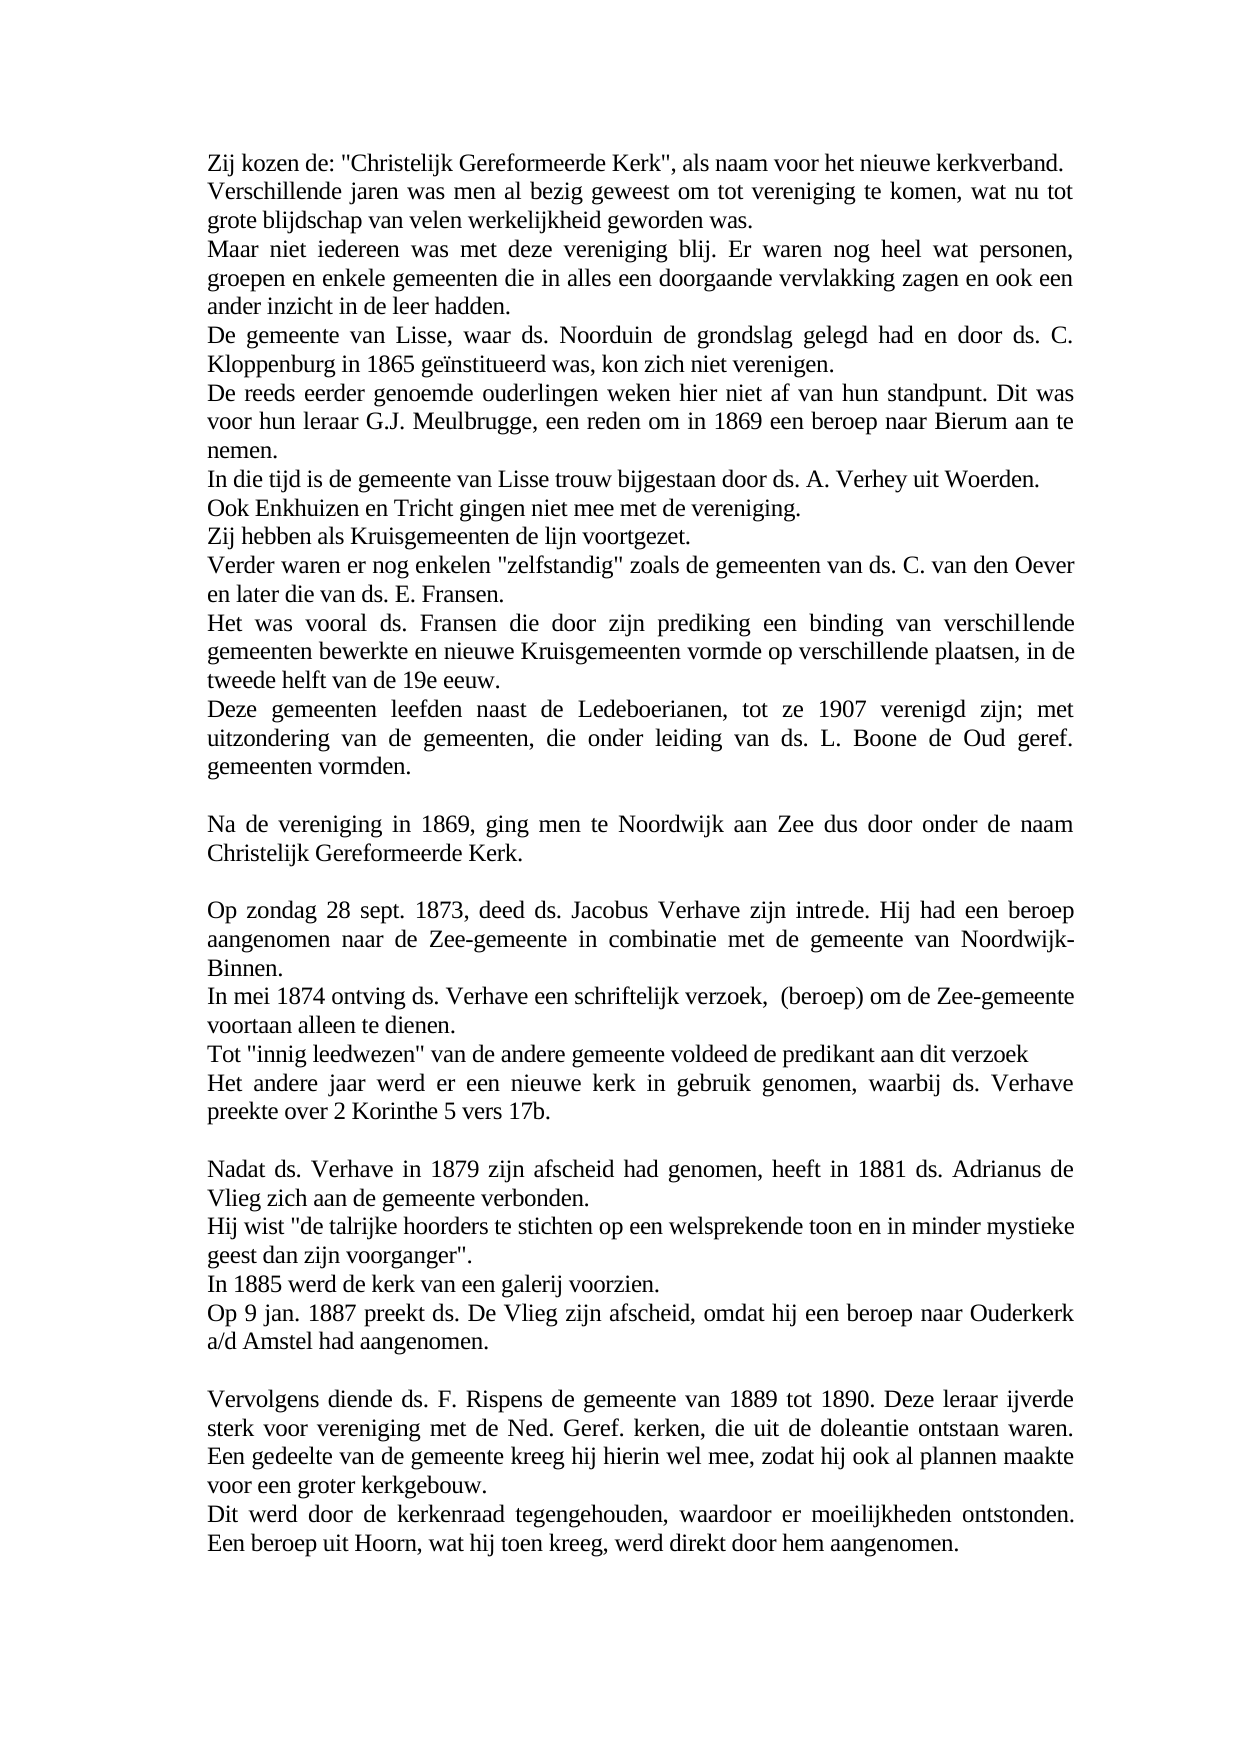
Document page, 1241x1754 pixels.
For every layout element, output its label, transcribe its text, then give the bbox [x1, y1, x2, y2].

text Na de vereniging in 1869, ging men te Noordwijk aan Zee dus door onder de naam Christelijk Gereformeerde Kerk. [207, 809, 1075, 866]
text De reeds eerder genoemde ouderlingen weken hier niet af van hun standpunt. Dit was voor hun leraar G.J. Meulbrugge, een reden om in 1869 een beroep naar Bierum aan te nemen. [207, 378, 1075, 464]
text Nadat ds. Verhave in 1879 zijn afscheid had genomen, heeft in 1881 ds. Adrianus de Vlieg zich aan de gemeente verbonden. [207, 1154, 1075, 1211]
text Het andere jaar werd er een nieuwe kerk in gebruik genomen, waarbij ds. Verhave preekte over 2 Korinthe 5 vers 17b. [207, 1068, 1075, 1125]
text In 1885 werd de kerk van een galerij voorzien. [207, 1269, 1075, 1298]
text Hij wist "de talrijke hoorders te stichten op een welsprekende toon en in minder mystieke geest dan zijn voorganger". [207, 1211, 1075, 1269]
text Zij hebben als Kruisgemeenten de lijn voortgezet. [207, 521, 1075, 550]
text Dit werd door de kerkenraad tegengehouden, waardoor er moeilijkheden ontstonden. Een beroep uit Hoorn, wat hij toen kreeg, werd direkt door hem aangenomen. [207, 1499, 1075, 1556]
text Maar niet iedereen was met deze vereniging blij. Er waren nog heel wat personen, groepen en enkele gemeenten die in alles een doorgaande vervlakking zagen en ook een ander inzicht in de leer hadden. [207, 234, 1075, 320]
text In mei 1874 ontving ds. Verhave een schriftelijk verzoek, (beroep) om de Zee-gemeente voortaan alleen te dienen. [207, 981, 1075, 1039]
text In die tijd is de gemeente van Lisse trouw bijgestaan door ds. A. Verhey uit Woerden. [207, 464, 1075, 493]
text Verder waren er nog enkelen "zelfstandig" zoals de gemeenten van ds. C. van den Oever en later die van ds. E. Fransen. [207, 550, 1075, 608]
text Verschillende jaren was men al bezig geweest om tot vereniging te komen, wat nu tot grote blijdschap van velen werkelijkheid geworden was. [207, 176, 1075, 234]
text Zij kozen de: "Christelijk Gereformeerde Kerk", als naam voor het nieuwe kerkverband. [207, 148, 1075, 176]
text Tot "innig leedwezen" van de andere gemeente voldeed de predikant aan dit verzoek [207, 1039, 1075, 1068]
text Op 9 jan. 1887 preekt ds. De Vlieg zijn afscheid, omdat hij een beroep naar Ouderkerk a/d Amstel had aangenomen. [207, 1298, 1075, 1355]
text De gemeente van Lisse, waar ds. Noorduin de grondslag gelegd had en door ds. C. Kloppenburg in 1865 geïnstitueerd was, kon zich niet verenigen. [207, 320, 1075, 378]
text Vervolgens diende ds. F. Rispens de gemeente van 1889 tot 1890. Deze leraar ijverde sterk voor vereniging met de Ned. Geref. kerken, die uit de doleantie ontstaan waren. Een gedeelte van de gemeente kreeg hij hierin wel mee, zodat hij ook al plannen maakte voor een groter kerkgebouw. [207, 1384, 1075, 1499]
text Deze gemeenten leefden naast de Ledeboerianen, tot ze 1907 verenigd zijn; met uitzondering van de gemeenten, die onder leiding van ds. L. Boone de Oud geref. gemeenten vormden. [207, 694, 1075, 780]
text Het was vooral ds. Fransen die door zijn prediking een binding van verschillende gemeenten bewerkte en nieuwe Kruisgemeenten vormde op verschillende plaatsen, in de tweede helft van de 19e eeuw. [207, 608, 1075, 694]
text Ook Enkhuizen en Tricht gingen niet mee met de vereniging. [207, 493, 1075, 521]
text Op zondag 28 sept. 1873, deed ds. Jacobus Verhave zijn intrede. Hij had een beroep aangenomen naar de Zee-gemeente in combinatie met de gemeente van Noordwijk-Binnen. [207, 895, 1075, 981]
